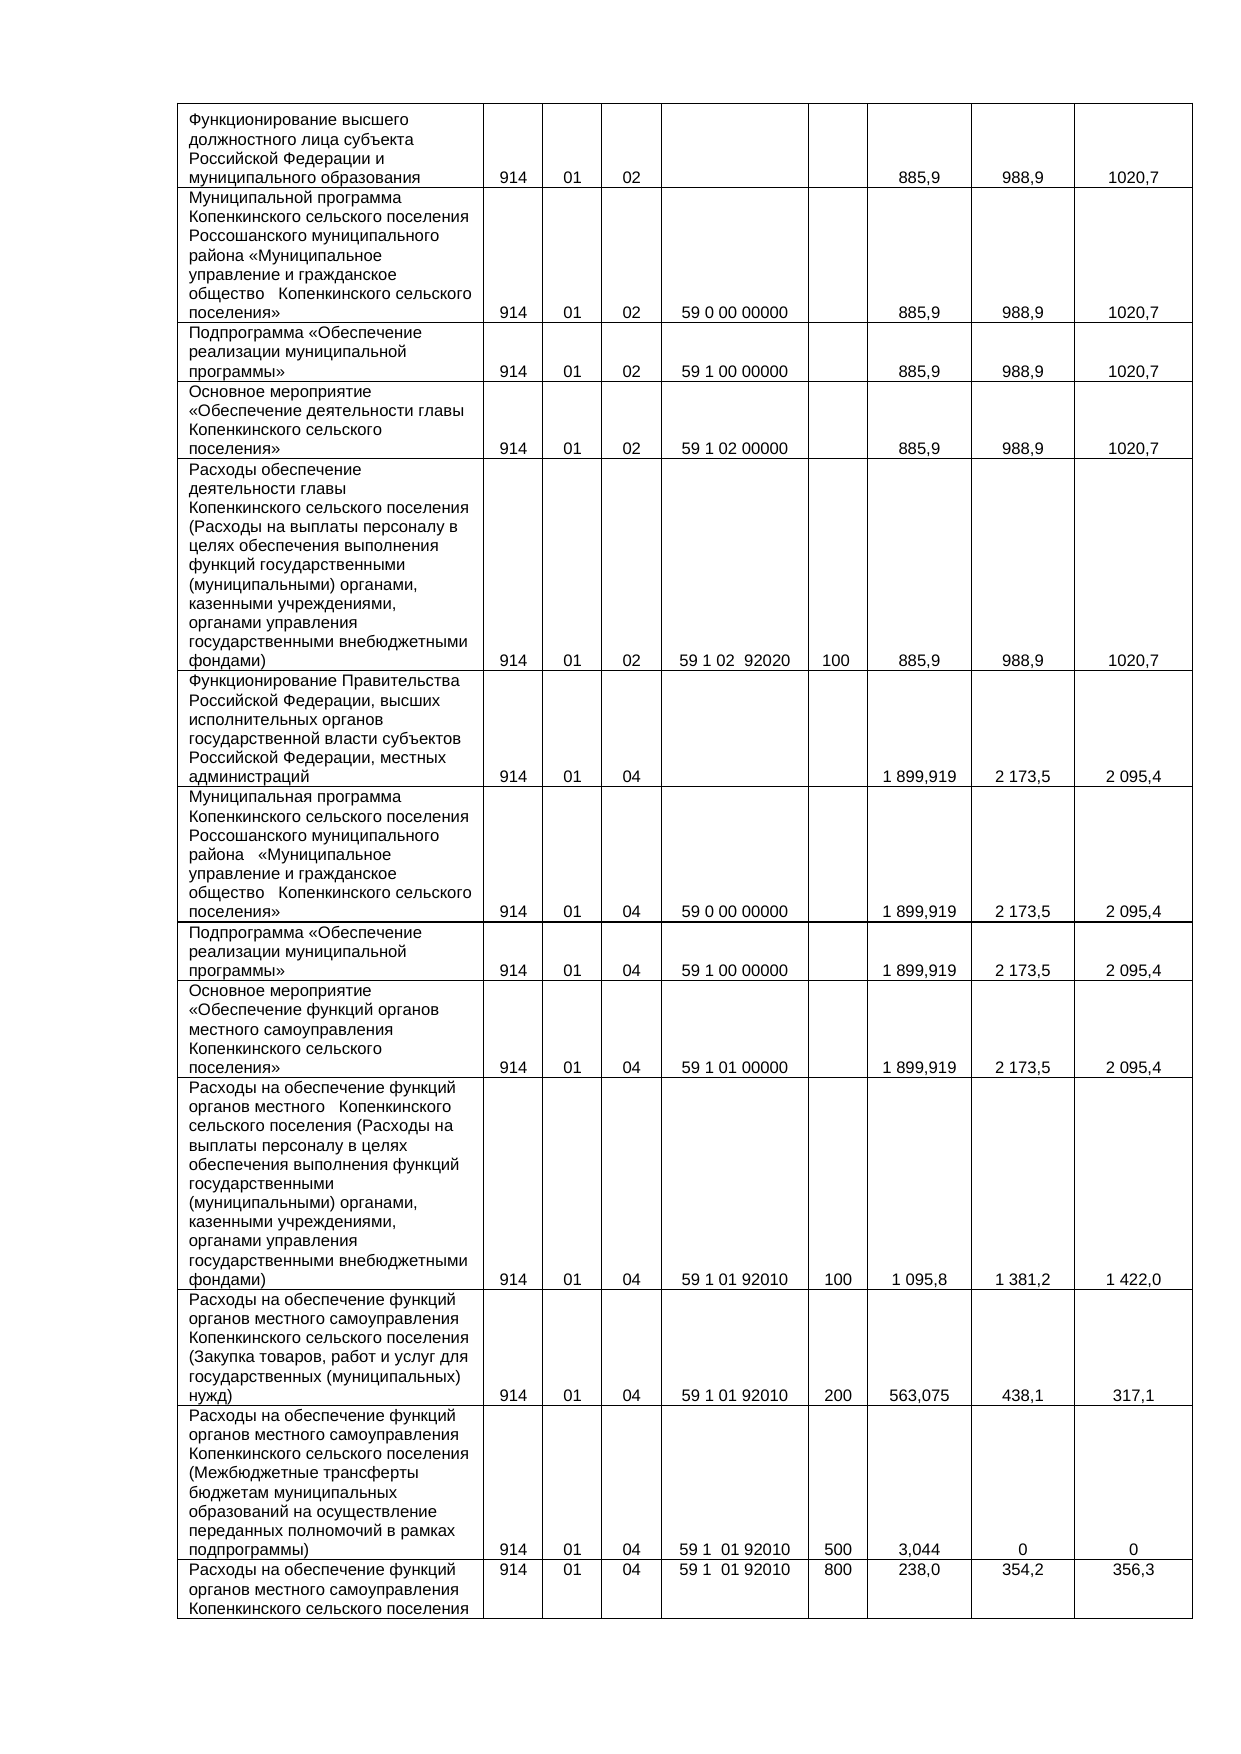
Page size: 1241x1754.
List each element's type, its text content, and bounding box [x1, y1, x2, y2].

table_cell 914 [484, 382, 542, 458]
table_cell Расходы на обеспечение функций органов местного самоуправления Копенкинского сельского поселения (Межбюджетные трансферты бюджетам муниципальных образований на осуществление переданных полномочий в рамках подпрограммы) [178, 1406, 483, 1559]
table_cell 01 [543, 104, 601, 187]
table_cell 914 [484, 188, 542, 322]
table_cell 563,075 [868, 1290, 971, 1405]
table_cell 500 [809, 1406, 867, 1559]
table_cell 0 [1075, 1406, 1192, 1559]
table_cell 438,1 [972, 1290, 1074, 1405]
table_cell 1 899,919 [868, 923, 971, 980]
table_cell 354,2 [972, 1560, 1074, 1618]
table_cell 988,9 [972, 188, 1074, 322]
table_cell 1 381,2 [972, 1078, 1074, 1289]
table_cell 800 [809, 1560, 867, 1618]
table_cell Функционирование высшего должностного лица субъекта Российской Федерации и муниципального образования [178, 104, 483, 187]
table_cell 1020,7 [1075, 459, 1192, 670]
table_cell 1020,7 [1075, 104, 1192, 187]
table_cell 885,9 [868, 323, 971, 381]
table_cell 02 [602, 104, 661, 187]
table_cell 01 [543, 1290, 601, 1405]
table_cell 04 [602, 671, 661, 786]
table_cell 04 [602, 1078, 661, 1289]
table_cell 59 1 02 00000 [662, 382, 808, 458]
table_cell [809, 188, 867, 322]
table_cell 1 899,919 [868, 671, 971, 786]
table_cell 1 095,8 [868, 1078, 971, 1289]
table_cell Подпрограмма «Обеспечение реализации муниципальной программы» [178, 923, 483, 980]
table_cell 59 0 00 00000 [662, 787, 808, 921]
table_cell 2 095,4 [1075, 981, 1192, 1077]
table_cell 238,0 [868, 1560, 971, 1618]
table_cell 2 173,5 [972, 787, 1074, 921]
table_cell [809, 787, 867, 921]
table_cell 01 [543, 923, 601, 980]
table_cell 356,3 [1075, 1560, 1192, 1618]
table_cell 988,9 [972, 104, 1074, 187]
table_cell 1 422,0 [1075, 1078, 1192, 1289]
table_cell Подпрограмма «Обеспечение реализации муниципальной программы» [178, 323, 483, 381]
table_cell 988,9 [972, 459, 1074, 670]
table_cell 1020,7 [1075, 382, 1192, 458]
table_cell [809, 981, 867, 1077]
table_cell 317,1 [1075, 1290, 1192, 1405]
table_cell 01 [543, 1406, 601, 1559]
table_cell 885,9 [868, 459, 971, 670]
table_cell [662, 671, 808, 786]
table_cell 02 [602, 382, 661, 458]
table_cell 59 1 01 92010 [662, 1560, 808, 1618]
table_cell 01 [543, 787, 601, 921]
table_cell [178, 1560, 483, 1618]
table_cell 2 173,5 [972, 981, 1074, 1077]
table_cell 914 [484, 1560, 542, 1618]
table_cell 3,044 [868, 1406, 971, 1559]
table_cell 2 173,5 [972, 923, 1074, 980]
table_cell 988,9 [972, 382, 1074, 458]
table_cell 1 899,919 [868, 787, 971, 921]
table_cell 914 [484, 459, 542, 670]
table_cell 200 [809, 1290, 867, 1405]
table_cell 01 [543, 1078, 601, 1289]
table_cell [662, 104, 808, 187]
table_cell 02 [602, 188, 661, 322]
table_cell 04 [602, 1560, 661, 1618]
table_cell 02 [602, 323, 661, 381]
table_cell 04 [602, 787, 661, 921]
table_cell 01 [543, 382, 601, 458]
table_cell 914 [484, 671, 542, 786]
table_cell 59 1 01 92010 [662, 1290, 808, 1405]
table_cell 914 [484, 787, 542, 921]
table_cell 59 1 01 00000 [662, 981, 808, 1077]
table_cell 01 [543, 1560, 601, 1618]
table_cell 914 [484, 323, 542, 381]
table_cell 1 899,919 [868, 981, 971, 1077]
table_cell 1020,7 [1075, 188, 1192, 322]
table_cell [809, 923, 867, 980]
table_cell 59 1 01 92010 [662, 1406, 808, 1559]
table_cell 59 0 00 00000 [662, 188, 808, 322]
table_cell Расходы обеспечение деятельности главы Копенкинского сельского поселения (Расходы на выплаты персоналу в целях обеспечения выполнения функций государственными (муниципальными) органами, казенными учреждениями, органами управления государственными внебюджетными фондами) [178, 459, 483, 670]
table_cell Муниципальная программа Копенкинского сельского поселения Россошанского муниципального района «Муниципальное управление и гражданское общество Копенкинского сельского поселения» [178, 787, 483, 921]
table_cell 01 [543, 671, 601, 786]
table_cell [809, 323, 867, 381]
table_cell 914 [484, 1078, 542, 1289]
table_cell 2 095,4 [1075, 923, 1192, 980]
table_cell 100 [809, 1078, 867, 1289]
table_cell 914 [484, 923, 542, 980]
table_cell Муниципальной программа Копенкинского сельского поселения Россошанского муниципального района «Муниципальное управление и гражданское общество Копенкинского сельского поселения» [178, 188, 483, 322]
table_cell [809, 104, 867, 187]
table_cell 1020,7 [1075, 323, 1192, 381]
table_cell Расходы на обеспечение функций органов местного самоуправления Копенкинского сельского поселения (Закупка товаров, работ и услуг для государственных (муниципальных) нужд) [178, 1290, 483, 1405]
table_cell [809, 382, 867, 458]
table_cell 2 173,5 [972, 671, 1074, 786]
table_cell 914 [484, 1290, 542, 1405]
table_cell 914 [484, 1406, 542, 1559]
table_cell 04 [602, 923, 661, 980]
table_cell 01 [543, 459, 601, 670]
table_cell 01 [543, 981, 601, 1077]
table_cell 04 [602, 1290, 661, 1405]
table_cell 59 1 00 00000 [662, 923, 808, 980]
table_cell 885,9 [868, 104, 971, 187]
table_cell Функционирование Правительства Российской Федерации, высших исполнительных органов государственной власти субъектов Российской Федерации, местных администраций [178, 671, 483, 786]
table_cell 100 [809, 459, 867, 670]
table_cell 914 [484, 104, 542, 187]
table_cell 04 [602, 1406, 661, 1559]
table_cell 01 [543, 323, 601, 381]
table_cell 02 [602, 459, 661, 670]
table_cell 885,9 [868, 382, 971, 458]
table_cell Расходы на обеспечение функций органов местного Копенкинского сельского поселения (Расходы на выплаты персоналу в целях обеспечения выполнения функций государственными (муниципальными) органами, казенными учреждениями, органами управления государственными внебюджетными фондами) [178, 1078, 483, 1289]
table_cell 04 [602, 981, 661, 1077]
table_cell 59 1 00 00000 [662, 323, 808, 381]
table_cell 2 095,4 [1075, 787, 1192, 921]
table_cell [809, 671, 867, 786]
table_cell 914 [484, 981, 542, 1077]
table_cell 59 1 02 92020 [662, 459, 808, 670]
table_cell 2 095,4 [1075, 671, 1192, 786]
table_cell 988,9 [972, 323, 1074, 381]
table_cell 01 [543, 188, 601, 322]
table_cell Основное мероприятие «Обеспечение функций органов местного самоуправления Копенкинского сельского поселения» [178, 981, 483, 1077]
table_cell 885,9 [868, 188, 971, 322]
table_cell 59 1 01 92010 [662, 1078, 808, 1289]
table_cell Основное мероприятие «Обеспечение деятельности главы Копенкинского сельского поселения» [178, 382, 483, 458]
table_cell 0 [972, 1406, 1074, 1559]
